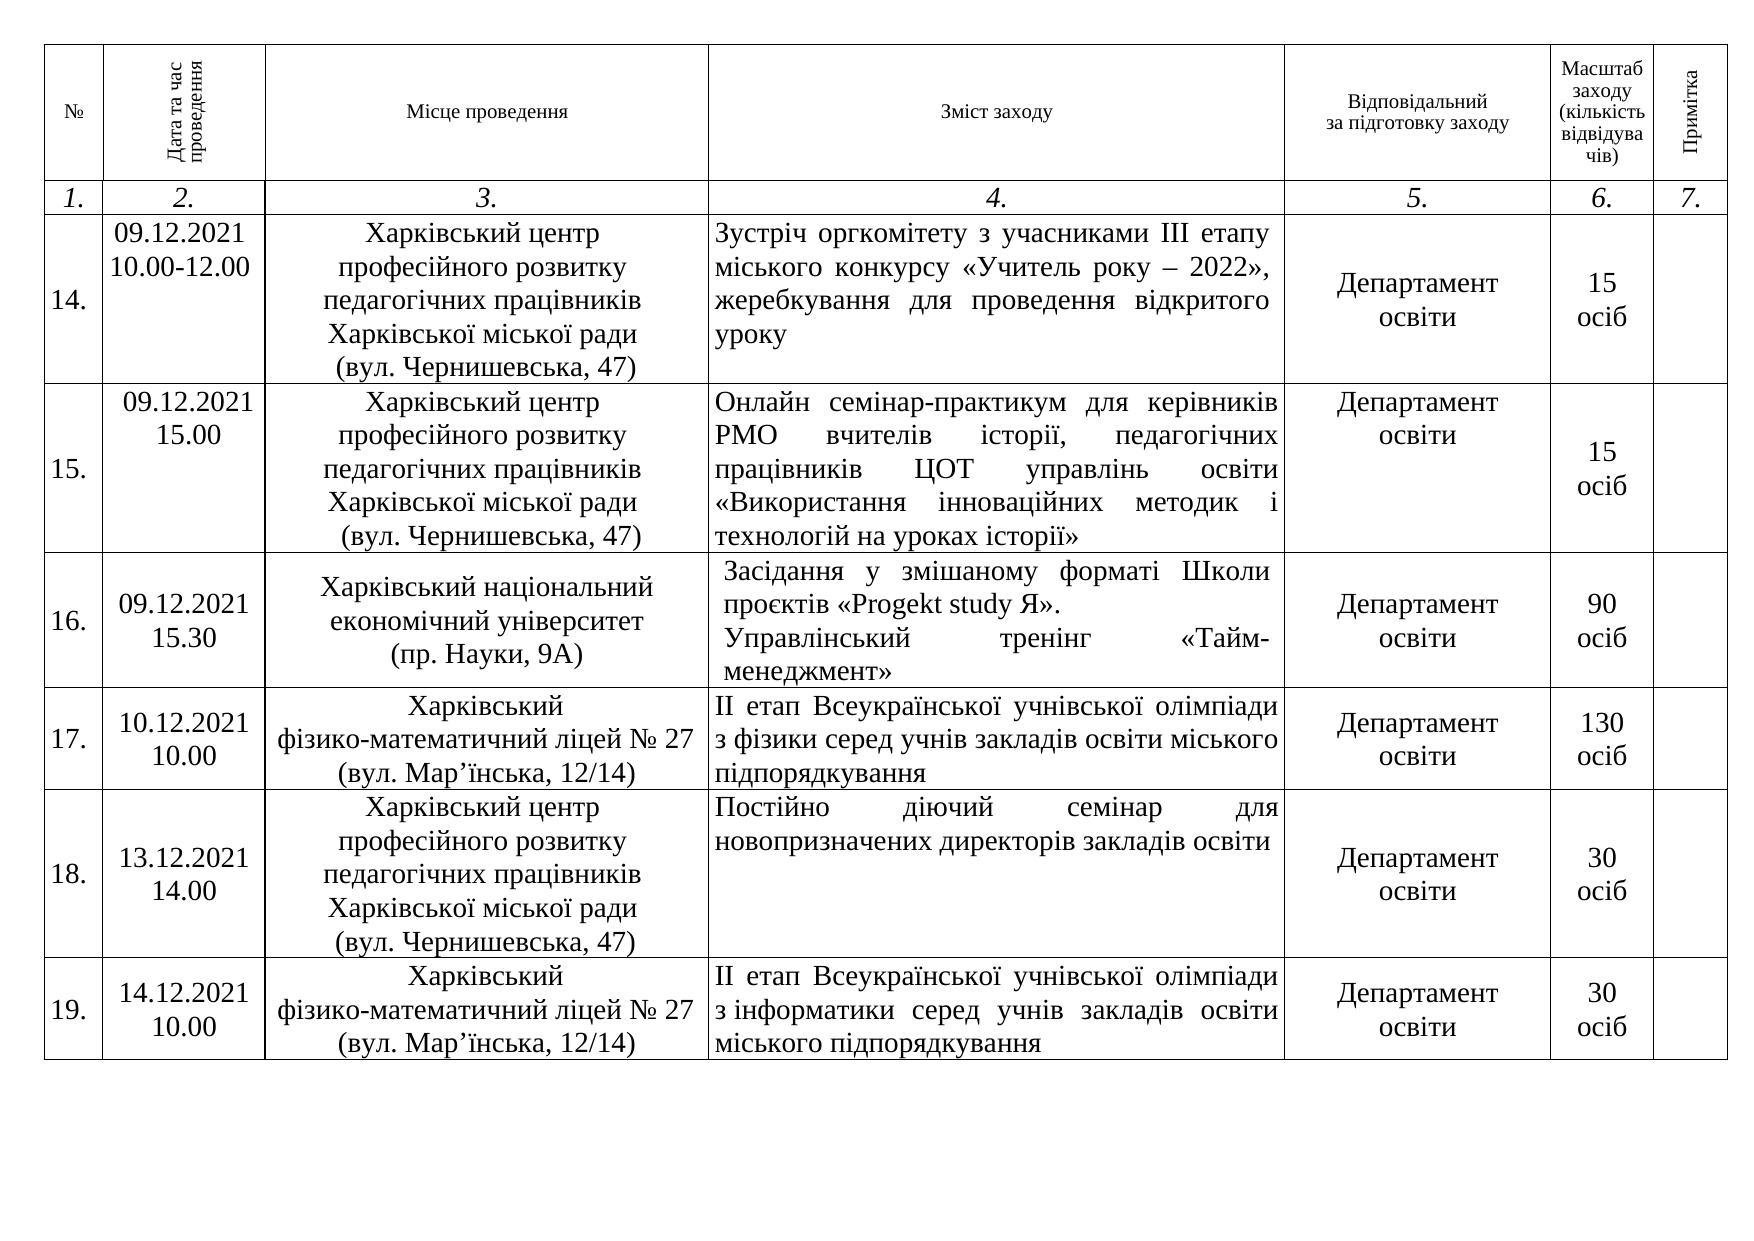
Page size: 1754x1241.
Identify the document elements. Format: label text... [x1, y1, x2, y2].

table_cell [45, 384, 102, 552]
table_cell Харківський фізико-математичний ліцей № 27 (вул. Мар’їнська, 12/14) [266, 688, 708, 788]
table_cell [45, 688, 102, 788]
table_cell 15 осіб [1551, 384, 1653, 552]
table_cell Онлайн семінар-практикум для керівників РМО вчителів історії, педагогічних працівників ЦОТ управлінь освіти «Використання інноваційних методик і технологій на уроках історії» [709, 384, 1284, 552]
table_cell Зустріч оргкомітету з учасниками ІІІ етапу міського конкурсу «Учитель року – 2022», жеребкування для проведення відкритого уроку [709, 215, 1284, 383]
table_cell Харківський фізико-математичний ліцей № 27 (вул. Мар’їнська, 12/14) [266, 958, 708, 1059]
table_cell 90 осіб [1551, 553, 1653, 687]
table_cell [45, 790, 102, 957]
table_cell ІІ етап Всеукраїнської учнівської олімпіади з фізики серед учнів закладів освіти міського підпорядкування [709, 688, 1284, 788]
table_cell 09.12.2021 15.00 [103, 384, 264, 552]
table_cell [45, 215, 102, 383]
table_cell [1654, 215, 1727, 383]
table_cell [1654, 553, 1727, 687]
table_cell [45, 553, 102, 687]
table_cell [1654, 790, 1727, 957]
table_cell 09.12.2021 15.30 [103, 553, 264, 687]
table_cell 10.12.2021 10.00 [103, 688, 264, 788]
table_cell [1654, 688, 1727, 788]
table_header № [45, 45, 103, 179]
table_header Місце проведення [266, 45, 708, 179]
table_header Масштаб заходу (кількість відвідувачів) [1551, 45, 1653, 179]
table_header Зміст заходу [709, 45, 1284, 179]
table_header Дата та час проведення [104, 45, 265, 179]
table_cell [1654, 384, 1727, 552]
table_cell 15 осіб [1551, 215, 1653, 383]
table_cell Департамент освіти [1285, 790, 1550, 957]
table_cell Засідання у змішаному форматі Школи проєктів «Рrogekt study Я». Управлінський тренінг «Тайм-менеджмент» [709, 553, 1284, 687]
table_cell 5. [1285, 181, 1550, 214]
table_cell 1. [45, 181, 102, 214]
table_cell Департамент освіти [1285, 384, 1550, 552]
table_cell Харківський центр професійного розвитку педагогічних працівників Харківської міської ради (вул. Чернишевська, 47) [266, 215, 708, 383]
table_cell 2. [103, 181, 264, 214]
table_cell Харківський національний економічний університет (пр. Науки, 9А) [266, 553, 708, 687]
table_cell [1654, 958, 1727, 1059]
table_cell [45, 958, 102, 1059]
table_cell 30 осіб [1551, 958, 1653, 1059]
table_cell Харківський центр професійного розвитку педагогічних працівників Харківської міської ради (вул. Чернишевська, 47) [266, 790, 708, 957]
table_cell ІІ етап Всеукраїнської учнівської олімпіади з інформатики серед учнів закладів освіти міського підпорядкування [709, 958, 1284, 1059]
table_cell Департамент освіти [1285, 215, 1550, 383]
table_cell 09.12.2021 10.00-12.00 [103, 215, 264, 383]
table_header Відповідальний за підготовку заходу [1285, 45, 1550, 179]
table_cell 3. [266, 181, 708, 214]
table_cell 6. [1551, 181, 1653, 214]
table_cell Постійно діючий семінар для новопризначених директорів закладів освіти [709, 790, 1284, 957]
table_header Примітка [1654, 45, 1727, 179]
table_cell Департамент освіти [1285, 553, 1550, 687]
table_cell Департамент освіти [1285, 688, 1550, 788]
table_cell 7. [1654, 181, 1727, 214]
table_cell Департамент освіти [1285, 958, 1550, 1059]
table_cell 30 осіб [1551, 790, 1653, 957]
table_cell 4. [709, 181, 1284, 214]
table_cell 13.12.2021 14.00 [103, 790, 264, 957]
table_cell 130 осіб [1551, 688, 1653, 788]
table_cell Харківський центр професійного розвитку педагогічних працівників Харківської міської ради (вул. Чернишевська, 47) [266, 384, 708, 552]
table_cell 14.12.2021 10.00 [103, 958, 264, 1059]
